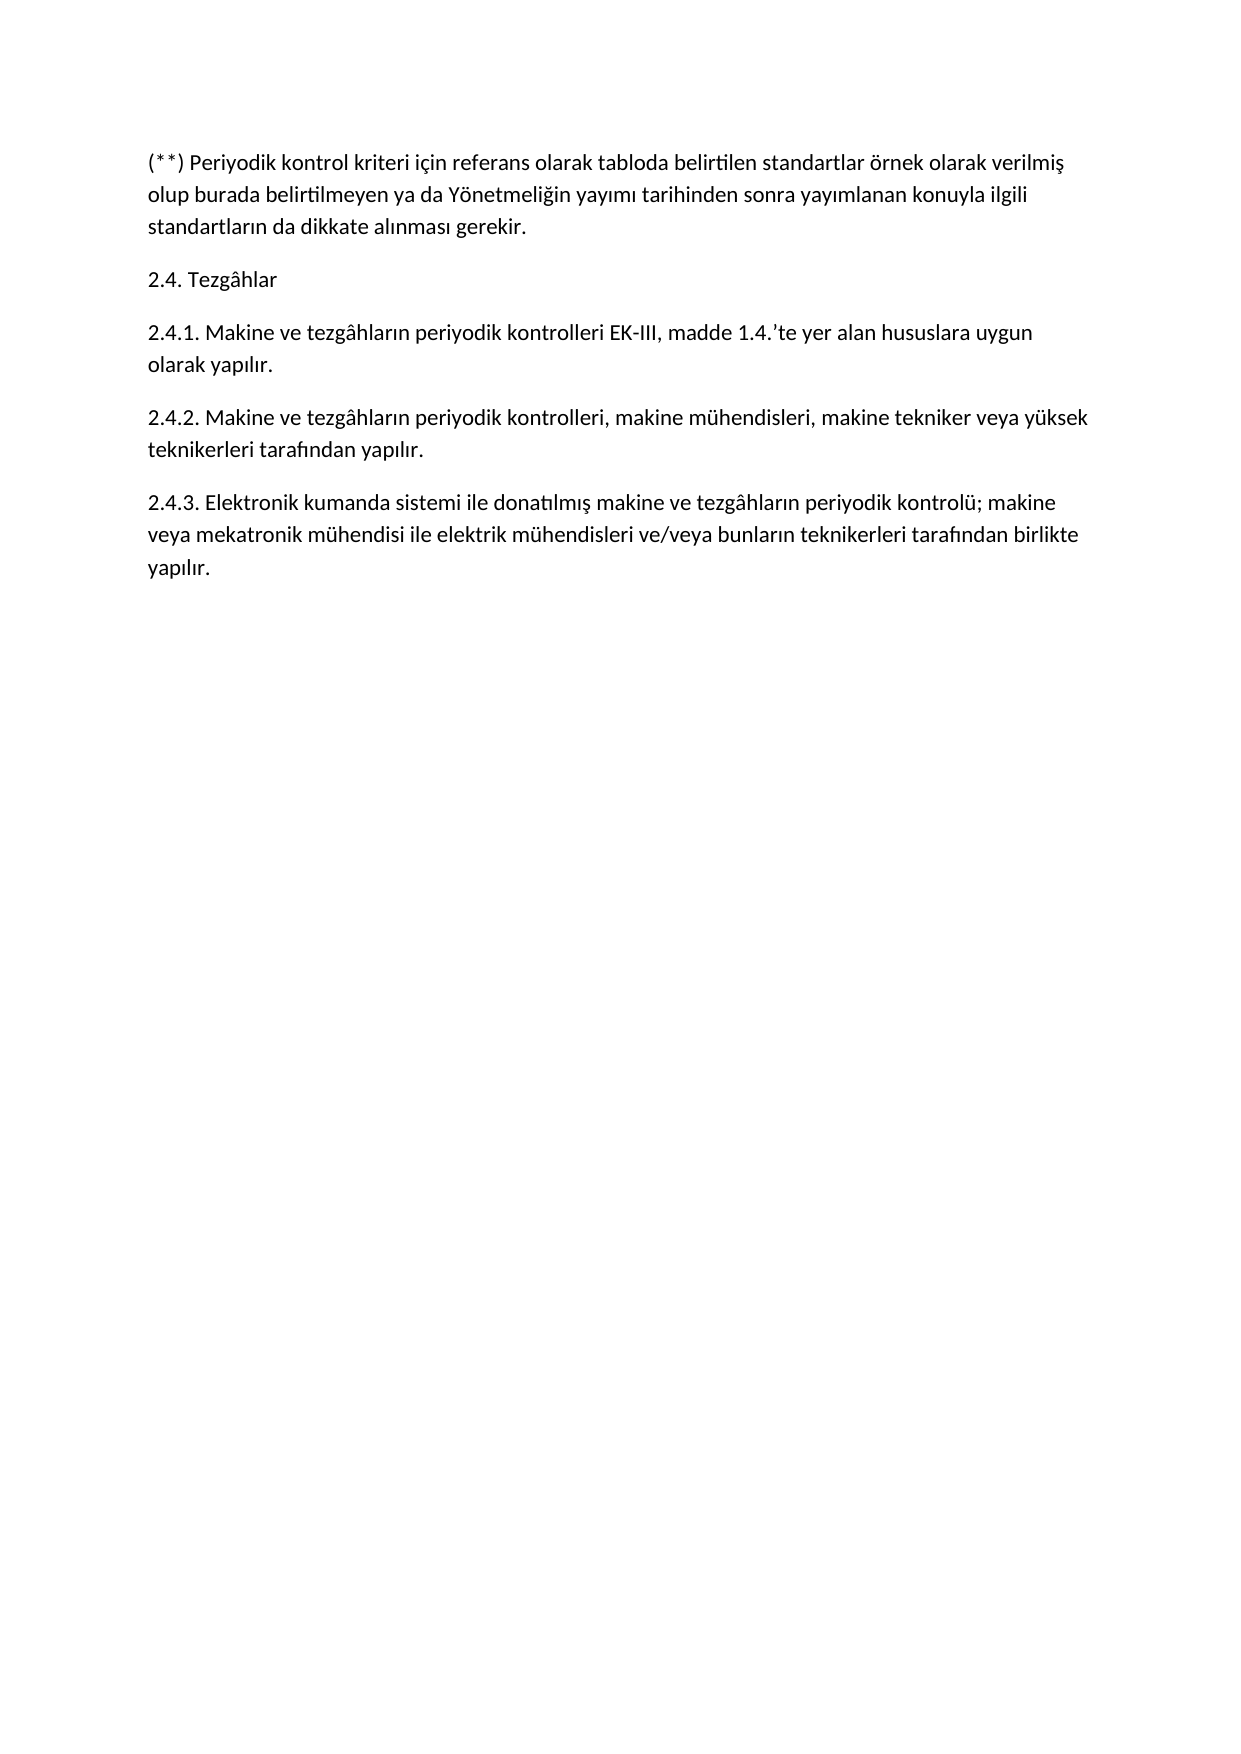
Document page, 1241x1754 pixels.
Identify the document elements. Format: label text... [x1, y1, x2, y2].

text (**) Periyodik kontrol kriteri için referans olarak tabloda belirtilen standartlar örnek olarak verilmiş olup burada belirtilmeyen ya da Yönetmeliğin yayımı tarihinden sonra yayımlanan konuyla ilgili standartların da dikkate alınması gerekir. [148, 148, 1093, 240]
text 2.4.3. Elektronik kumanda sistemi ile donatılmış makine ve tezgâhların periyodik kontrolü; makine veya mekatronik mühendisi ile elektrik mühendisleri ve/veya bunların teknikerleri tarafından birlikte yapılır. [148, 488, 1093, 581]
text 2.4. Tezgâhlar [148, 265, 1093, 293]
text 2.4.1. Makine ve tezgâhların periyodik kontrolleri EK-III, madde 1.4.’te yer alan hususlara uygun olarak yapılır. [148, 318, 1093, 378]
text 2.4.2. Makine ve tezgâhların periyodik kontrolleri, makine mühendisleri, makine tekniker veya yüksek teknikerleri tarafından yapılır. [148, 403, 1093, 463]
